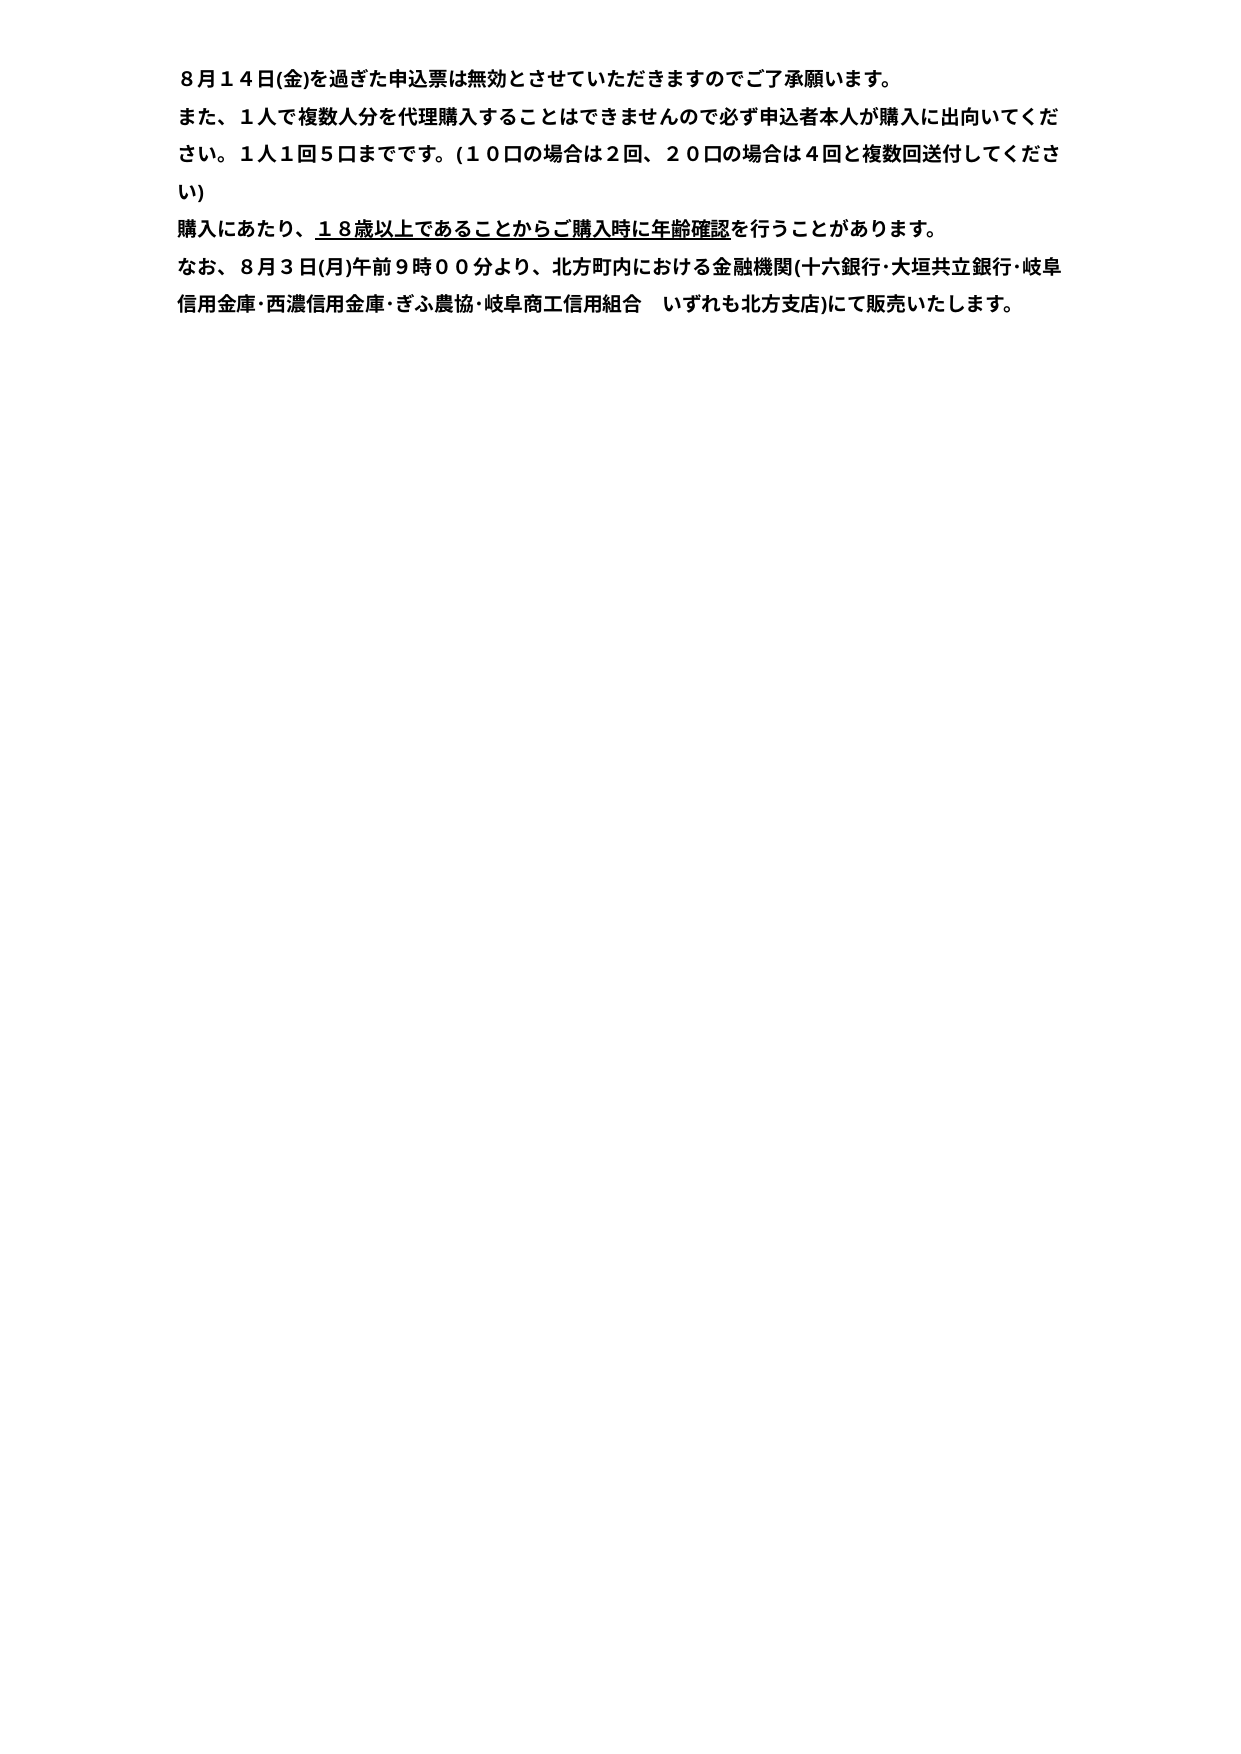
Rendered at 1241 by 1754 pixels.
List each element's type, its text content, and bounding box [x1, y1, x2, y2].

text 購入にあたり、１８歳以上であることからご購入時に年齢確認を行うことがあります。 [177, 209, 1063, 247]
text また、１人で複数人分を代理購入することはできませんので必ず申込者本人が購入に出向いてください。１人１回５口までです。(１０口の場合は２回、２０口の場合は４回と複数回送付してください) [177, 97, 1063, 209]
text ８月１４日(金)を過ぎた申込票は無効とさせていただきますのでご了承願います。 [177, 59, 1063, 97]
text なお、８月３日(月)午前９時００分より、北方町内における金融機関(十六銀行･大垣共立銀行･岐阜信用金庫･西濃信用金庫･ぎふ農協･岐阜商工信用組合 いずれも北方支店)にて販売いたします。 [177, 247, 1063, 322]
